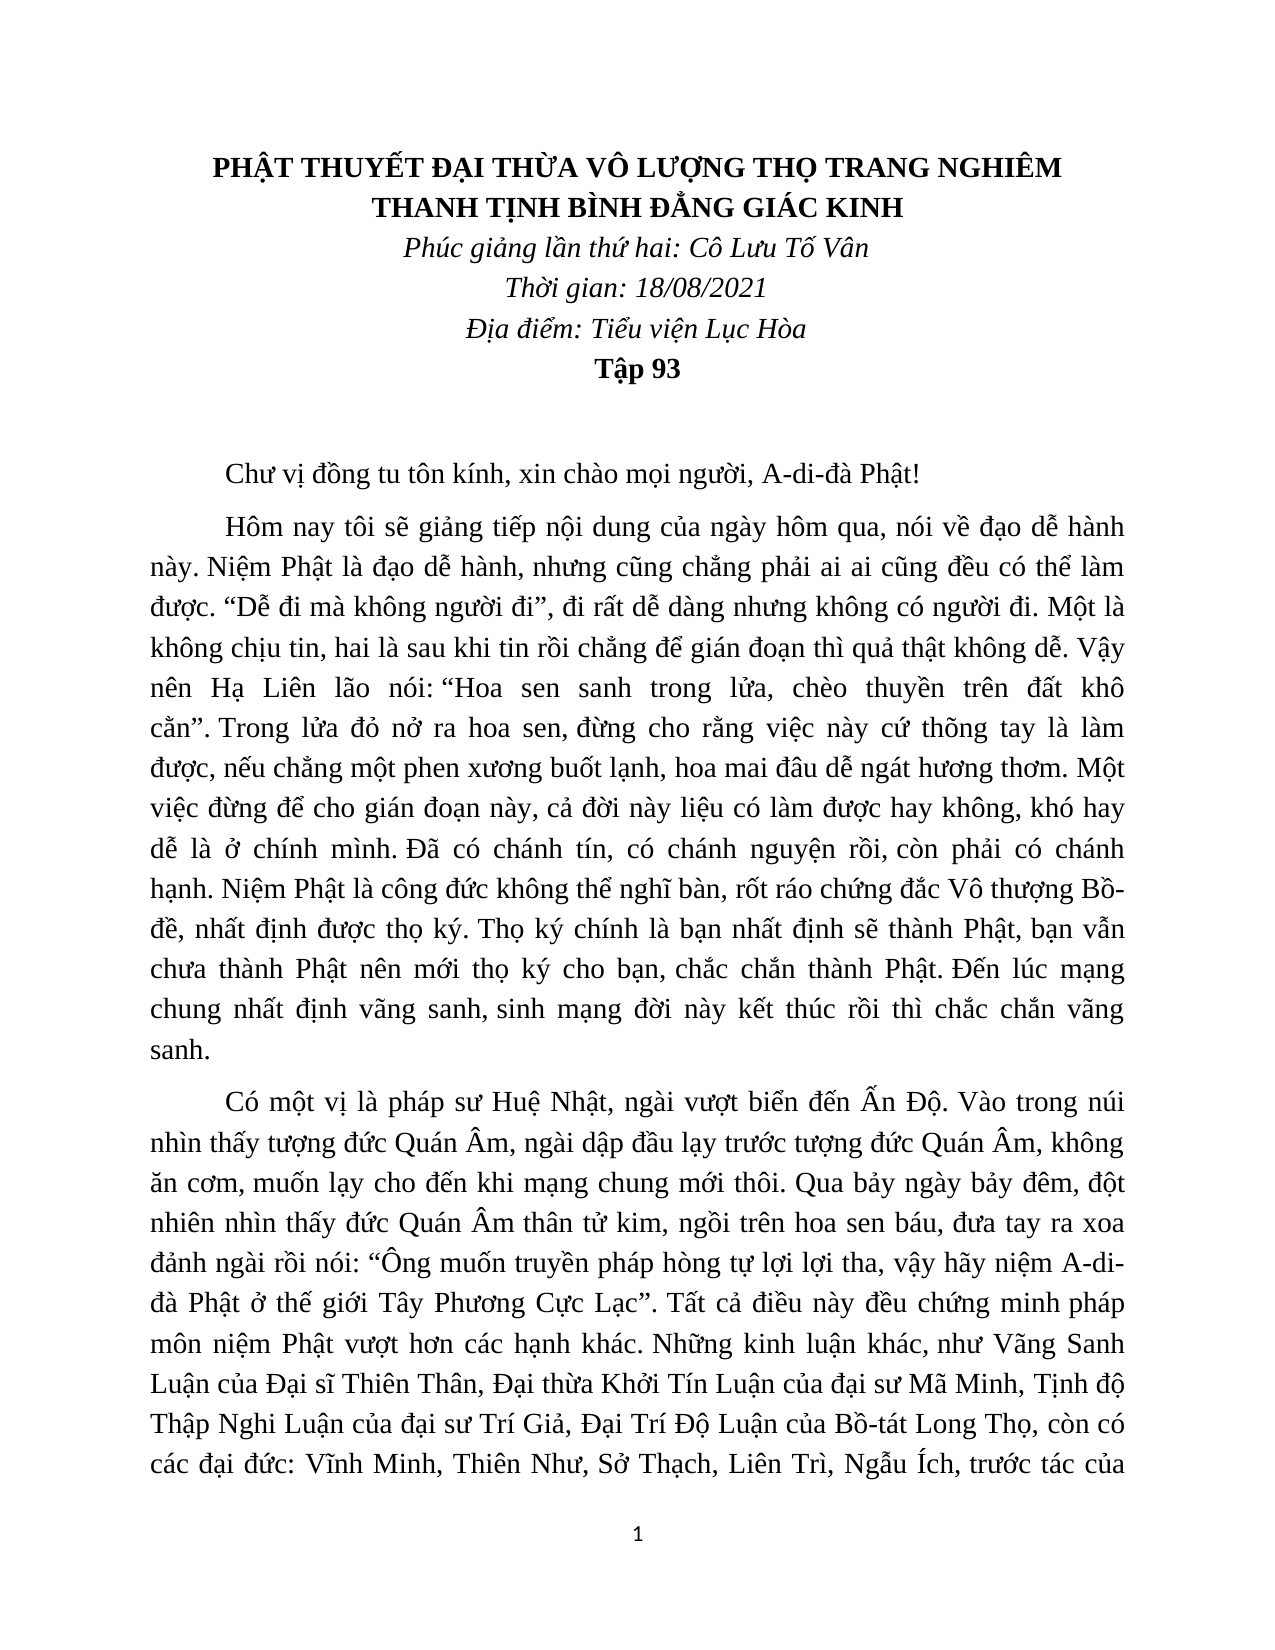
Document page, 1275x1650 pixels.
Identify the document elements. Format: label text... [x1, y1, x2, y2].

text Chư vị đồng tu tôn kính, xin chào mọi người, A-di-đà Phật! [150, 456, 1125, 490]
text THANH TỊNH BÌNH ĐẲNG GIÁC KINH [150, 190, 1125, 224]
text PHẬT THUYẾT ĐẠI THỪA VÔ LƯỢNG THỌ TRANG NGHIÊM [150, 150, 1125, 183]
text Thời gian: 18/08/2021 [150, 271, 1125, 304]
text Tập 93 [150, 351, 1125, 384]
text Địa điểm: Tiểu viện Lục Hòa [150, 311, 1125, 344]
text Phúc giảng lần thứ hai: Cô Lưu Tố Vân [150, 230, 1125, 264]
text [150, 1084, 1125, 1480]
text Hôm nay tôi sẽ giảng tiếp nội dung của ngày hôm qua, nói về đạo dễ hành này. Niệm Phật là đạo dễ hành, nhưng cũng chẳng phải ai ai cũng đều có thể làm được. “Dễ đi mà không người đi”, đi rất dễ dàng nhưng không có người đi. Một là không chịu tin, hai là sau khi tin rồi chẳng để gián đoạn thì quả thật không dễ. Vậy nên Hạ Liên lão nói: “Hoa sen sanh trong lửa, chèo thuyền trên đất khô cằn”. Trong lửa đỏ nở ra hoa sen, đừng cho rằng việc này cứ thõng tay là làm được, nếu chẳng một phen xương buốt lạnh, hoa mai đâu dễ ngát hương thơm. Một việc đừng để cho gián đoạn này, cả đời này liệu có làm được hay không, khó hay dễ là ở chính mình. Đã có chánh tín, có chánh nguyện rồi, còn phải có chánh hạnh. Niệm Phật là công đức không thể nghĩ bàn, rốt ráo chứng đắc Vô thượng Bồ-đề, nhất định được thọ ký. Thọ ký chính là bạn nhất định sẽ thành Phật, bạn vẫn chưa thành Phật nên mới thọ ký cho bạn, chắc chắn thành Phật. Đến lúc mạng chung nhất định vãng sanh, sinh mạng đời này kết thúc rồi thì chắc chắn vãng sanh. [150, 509, 1125, 1065]
